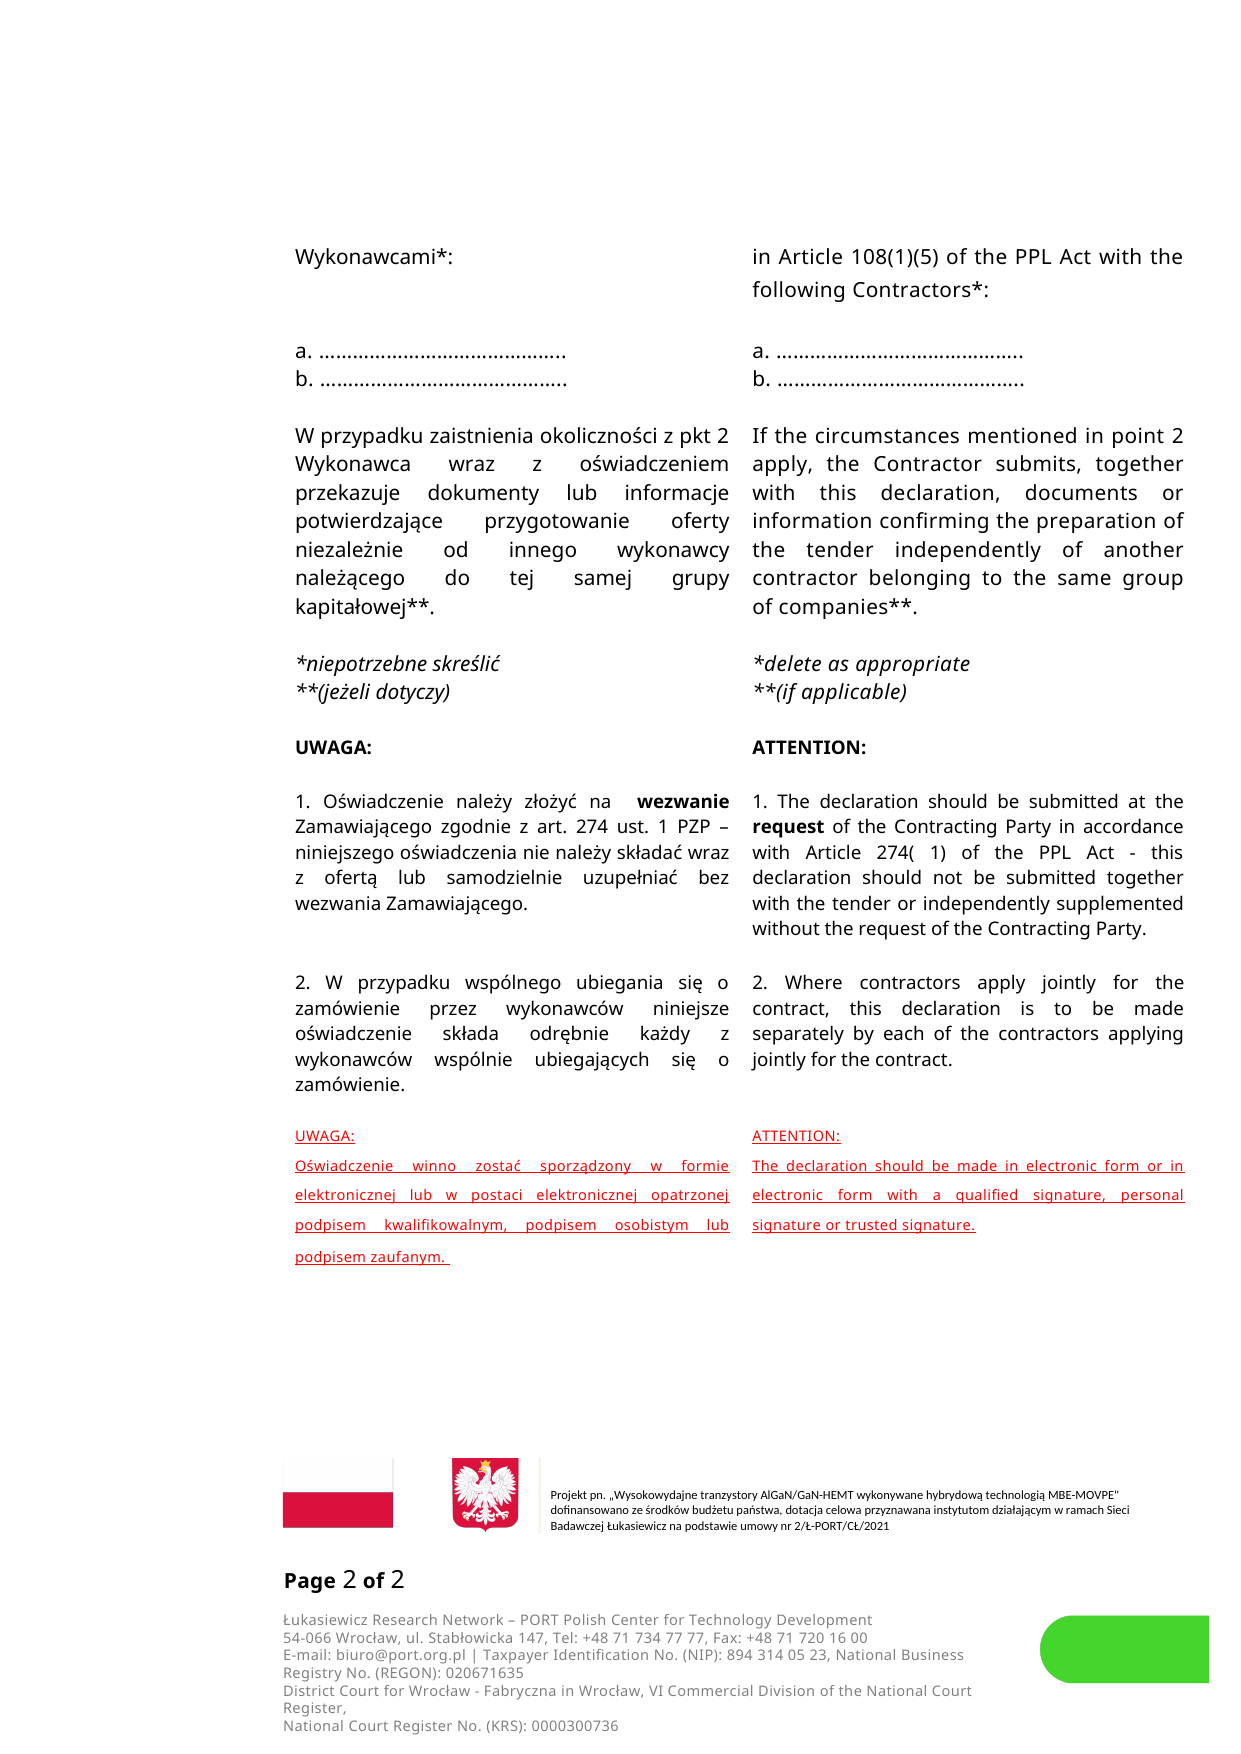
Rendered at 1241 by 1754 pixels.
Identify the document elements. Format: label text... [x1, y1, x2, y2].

table_cell If the circumstances mentioned in point 2 apply, the Contractor submits, together with this declaration, documents or information confirming the preparation of the tender independently of another contractor belonging to the same group of companies**. *delete as appropriate **(if applicable) [741, 421, 1196, 734]
table_cell 2. Where contractors apply jointly for the contract, this declaration is to be made separately by each of the contractors applying jointly for the contract. [741, 970, 1196, 1126]
table_cell UWAGA: [284, 734, 741, 788]
table_cell 1. The declaration should be submitted at the request of the Contracting Party in accordance with Article 274( 1) of the PPL Act - this declaration should not be submitted together with the tender or independently supplemented without the request of the Contracting Party. [741, 788, 1196, 969]
table_cell W przypadku zaistnienia okoliczności z pkt 2 Wykonawca wraz z oświadczeniem przekazuje dokumenty lub informacje potwierdzające przygotowanie oferty niezależnie od innego wykonawcy należącego do tej samej grupy kapitałowej**. *niepotrzebne skreślić **(jeżeli dotyczy) [284, 421, 741, 734]
picture [1036, 1611, 1239, 1752]
picture [282, 1458, 519, 1532]
table_cell UWAGA: Oświadczenie winno zostać sporządzony w formie elektronicznej lub w postaci elektronicznej opatrzonej podpisem kwalifikowalnym, podpisem osobistym lub podpisem zaufanym. [284, 1126, 741, 1307]
table_cell ATTENTION: [741, 734, 1196, 788]
table_cell 1. Oświadczenie należy złożyć na wezwanie Zamawiającego zgodnie z art. 274 ust. 1 PZP – niniejszego oświadczenia nie należy składać wraz z ofertą lub samodzielnie uzupełniać bez wezwania Zamawiającego. [284, 788, 741, 969]
table_cell ATTENTION: The declaration should be made in electronic form or in electronic form with a qualified signature, personal signature or trusted signature. [741, 1126, 1196, 1307]
table_cell 2. W przypadku wspólnego ubiegania się o zamówienie przez wykonawców niniejsze oświadczenie składa odrębnie każdy z wykonawców wspólnie ubiegających się o zamówienie. [284, 970, 741, 1126]
table_cell a. …………………………………….. b. …………………………………….. [741, 336, 1196, 421]
table_cell a. …………………………………….. b. …………………………………….. [284, 336, 741, 421]
